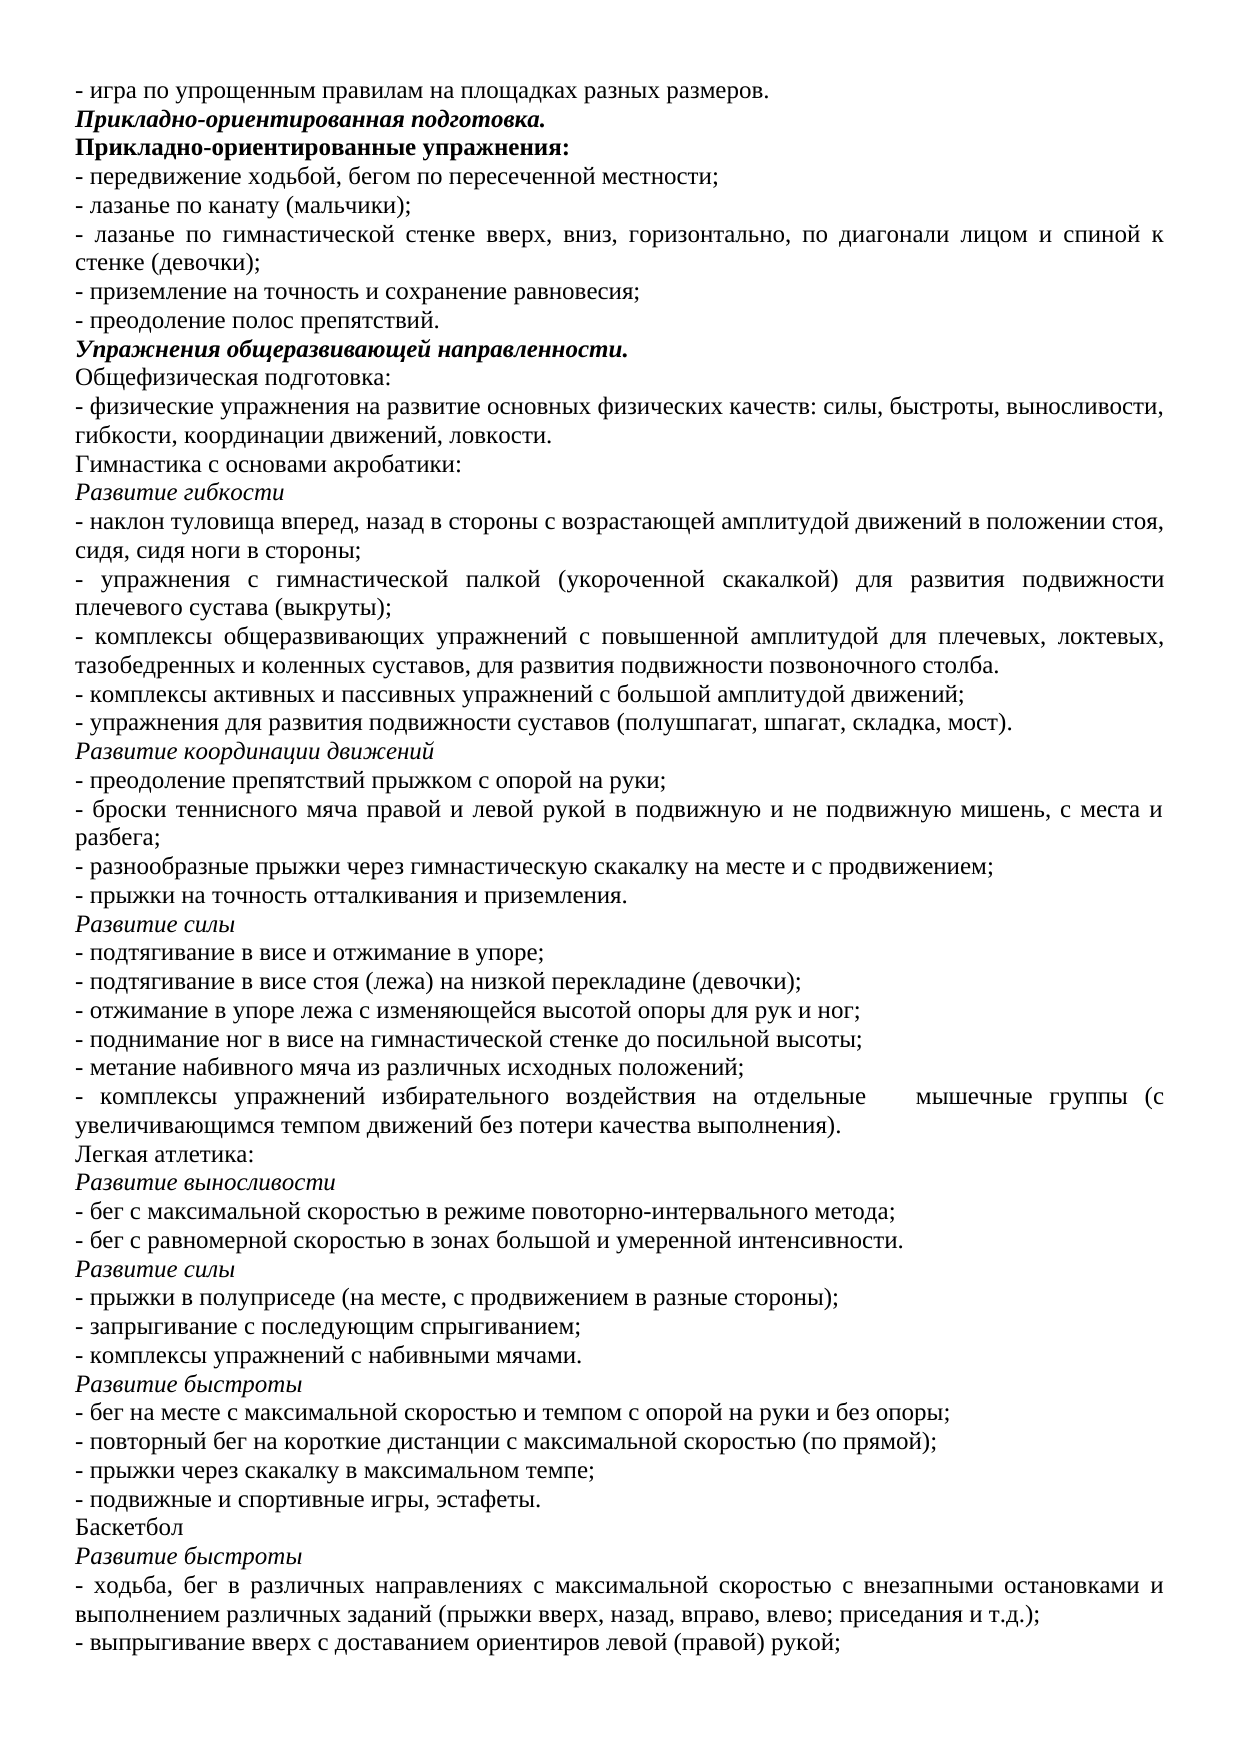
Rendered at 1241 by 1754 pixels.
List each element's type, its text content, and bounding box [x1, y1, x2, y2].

text - приземление на точность и сохранение равновесия; [75, 276, 1165, 305]
text - подтягивание в висе стоя (лежа) на низкой перекладине (девочки); [75, 966, 1165, 995]
text - подтягивание в висе и отжимание в упоре; [75, 937, 1165, 966]
text - метание набивного мяча из различных исходных положений; [75, 1052, 1165, 1081]
text Гимнастика с основами акробатики: [75, 449, 1165, 477]
text - ходьба, бег в различных направлениях с максимальной скоростью с внезапными остановками и выполнением различных заданий (прыжки вверх, назад, вправо, влево; приседания и т.д.); [75, 1570, 1165, 1627]
text - передвижение ходьбой, бегом по пересеченной местности; [75, 161, 1165, 190]
text - бег на месте с максимальной скоростью и темпом с опорой на руки и без опоры; [75, 1397, 1165, 1426]
text - выпрыгивание вверх с доставанием ориентиров левой (правой) рукой; [75, 1627, 1165, 1656]
text Легкая атлетика: [75, 1139, 1165, 1167]
text - упражнения для развития подвижности суставов (полушпагат, шпагат, складка, мост). [75, 707, 1165, 736]
text - упражнения с гимнастической палкой (укороченной скакалкой) для развития подвижности плечевого сустава (выкруты); [75, 564, 1165, 621]
text - отжимание в упоре лежа с изменяющейся высотой опоры для рук и ног; [75, 995, 1165, 1024]
text - лазанье по гимнастической стенке вверх, вниз, горизонтально, по диагонали лицом и спиной к стенке (девочки); [75, 219, 1165, 276]
text - повторный бег на короткие дистанции с максимальной скоростью (по прямой); [75, 1426, 1165, 1455]
text - подвижные и спортивные игры, эстафеты. [75, 1484, 1165, 1512]
text - броски теннисного мяча правой и левой рукой в подвижную и не подвижную мишень, с места и разбега; [75, 794, 1165, 851]
text - поднимание ног в висе на гимнастической стенке до посильной высоты; [75, 1024, 1165, 1052]
text - физические упражнения на развитие основных физических качеств: силы, быстроты, выносливости, гибкости, координации движений, ловкости. [75, 391, 1165, 449]
text Баскетбол [75, 1512, 1165, 1541]
text Упражнения общеразвивающей направленности. [75, 334, 1165, 362]
text Развитие силы [75, 909, 1165, 937]
text - разнообразные прыжки через гимнастическую скакалку на месте и с продвижением; [75, 851, 1165, 880]
text - прыжки в полуприседе (на месте, с продвижением в разные стороны); [75, 1282, 1165, 1311]
text Развитие быстроты [75, 1369, 1165, 1397]
text Развитие выносливости [75, 1167, 1165, 1196]
text - бег с максимальной скоростью в режиме повоторно-интервального метода; [75, 1196, 1165, 1225]
text Развитие силы [75, 1254, 1165, 1282]
text - запрыгивание с последующим спрыгиванием; [75, 1311, 1165, 1340]
text - лазанье по канату (мальчики); [75, 190, 1165, 219]
text Прикладно-ориентированные упражнения: [75, 132, 1165, 161]
text Развитие координации движений [75, 736, 1165, 765]
text - комплексы упражнений с набивными мячами. [75, 1340, 1165, 1369]
text - игра по упрощенным правилам на площадках разных размеров. [75, 75, 1165, 104]
text - преодоление полос препятствий. [75, 305, 1165, 334]
text - наклон туловища вперед, назад в стороны с возрастающей амплитудой движений в положении стоя, сидя, сидя ноги в стороны; [75, 506, 1165, 564]
text Развитие быстроты [75, 1541, 1165, 1570]
text - преодоление препятствий прыжком с опорой на руки; [75, 765, 1165, 794]
text - прыжки на точность отталкивания и приземления. [75, 880, 1165, 909]
text - бег с равномерной скоростью в зонах большой и умеренной интенсивности. [75, 1225, 1165, 1254]
text Прикладно-ориентированная подготовка. [75, 104, 1165, 132]
text - комплексы общеразвивающих упражнений с повышенной амплитудой для плечевых, локтевых, тазобедренных и коленных суставов, для развития подвижности позвоночного столба. [75, 621, 1165, 679]
text - прыжки через скакалку в максимальном темпе; [75, 1455, 1165, 1484]
text - комплексы активных и пассивных упражнений с большой амплитудой движений; [75, 679, 1165, 707]
text - комплексы упражнений избирательного воздействия на отдельные мышечные группы (с увеличивающимся темпом движений без потери качества выполнения). [75, 1081, 1165, 1139]
text Общефизическая подготовка: [75, 362, 1165, 391]
text Развитие гибкости [75, 477, 1165, 506]
